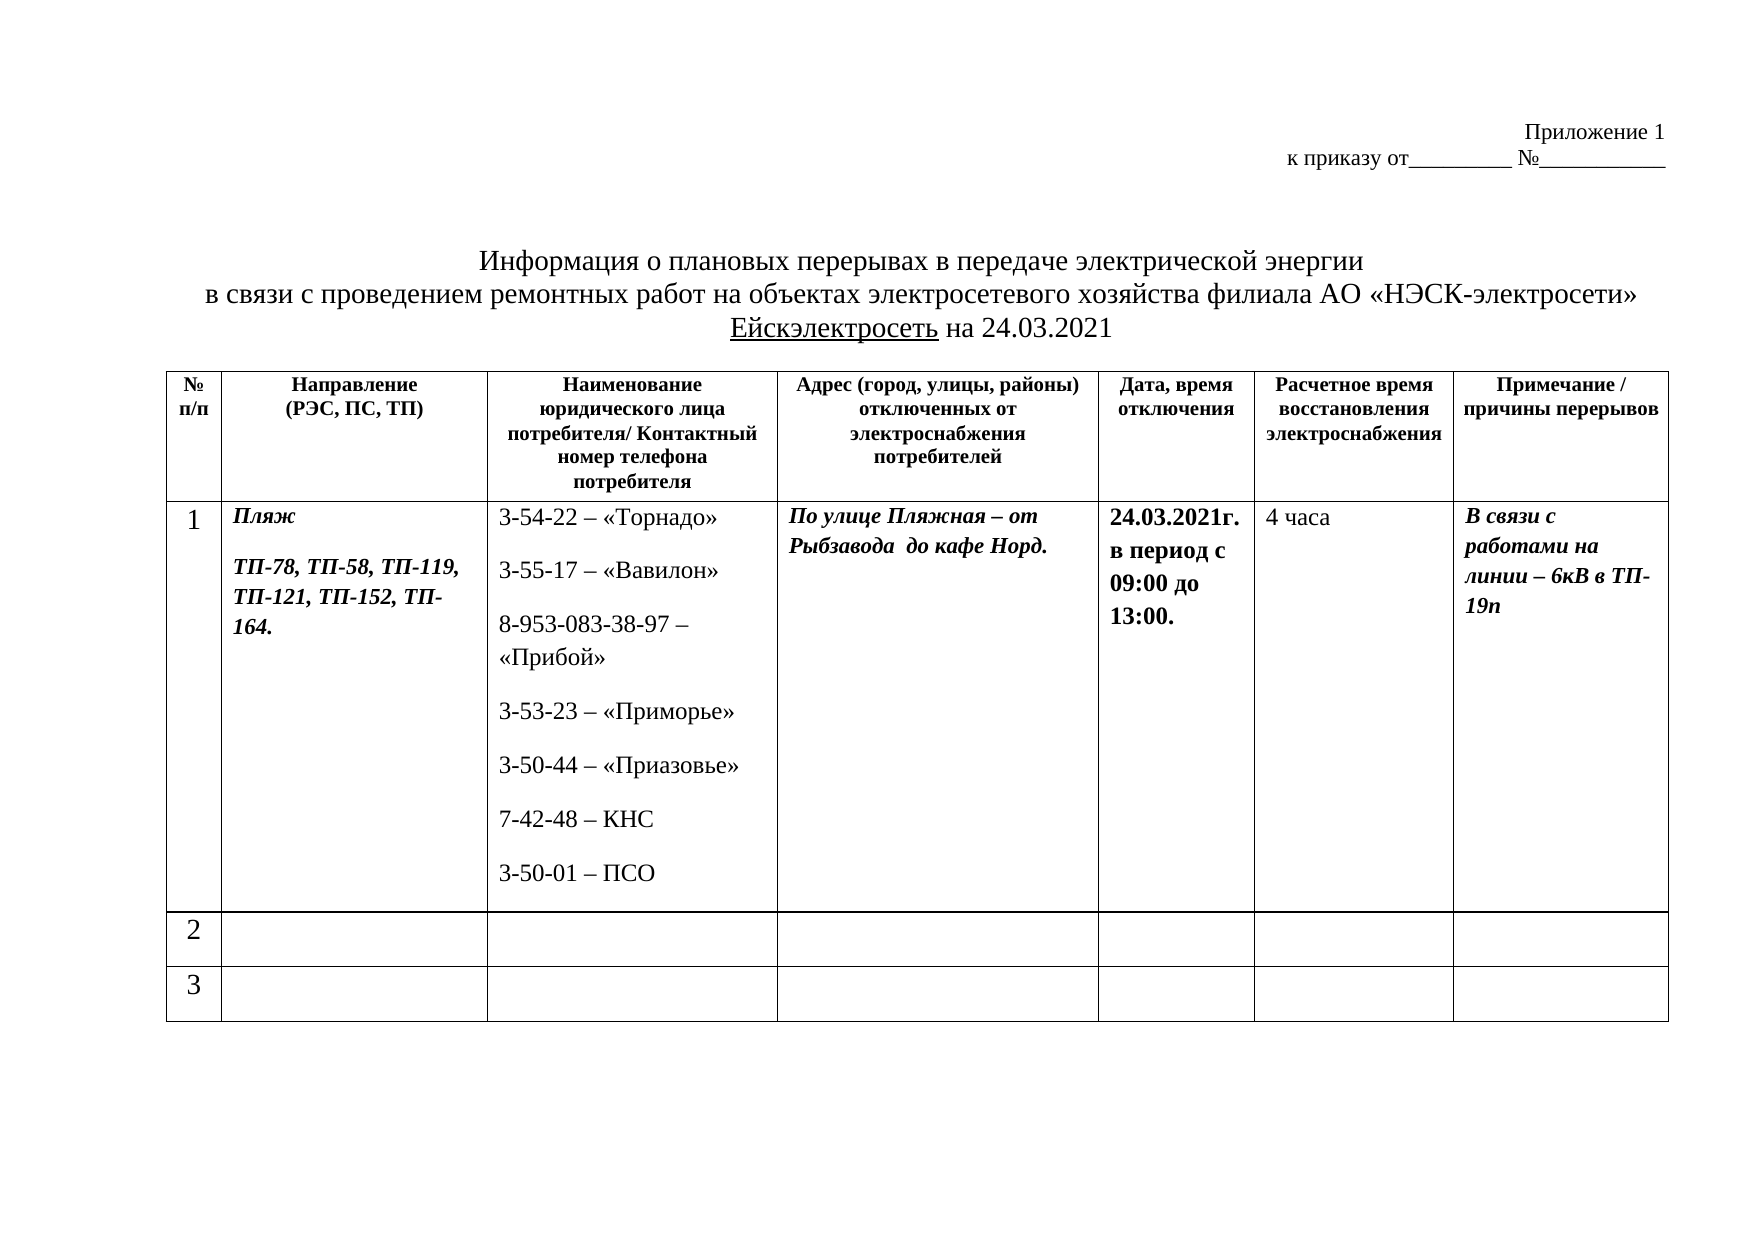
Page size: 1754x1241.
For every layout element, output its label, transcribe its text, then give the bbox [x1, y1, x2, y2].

table_cell 4 часа [1255, 502, 1453, 911]
table_cell [1255, 967, 1453, 1021]
table_cell 1 [167, 502, 221, 911]
text Информация о плановых перерывах в передаче электрической энергии [177, 243, 1665, 277]
text Приложение 1 [177, 118, 1665, 144]
table_cell 2 [167, 913, 221, 966]
table_header № п/п [167, 372, 221, 501]
table_header Расчетное время восстановления электроснабжения [1255, 372, 1453, 501]
table_header Адрес (город, улицы, районы) отключенных от электроснабжения потребителей [778, 372, 1098, 501]
table_cell [778, 967, 1098, 1021]
table_cell [488, 967, 777, 1021]
text к приказу от_________ №___________ [177, 144, 1665, 171]
table_cell [488, 913, 777, 966]
table_cell [1454, 967, 1668, 1021]
table_cell Пляж ТП-78, ТП-58, ТП-119, ТП-121, ТП-152, ТП-164. [222, 502, 487, 911]
table_cell 3 [167, 967, 221, 1021]
table_header Дата, время отключения [1099, 372, 1254, 501]
text в связи с проведением ремонтных работ на объектах электросетевого хозяйства филиала АО «НЭСК-электросети» Ейскэлектросеть на 24.03.2021 [177, 277, 1665, 344]
table_header Примечание / причины перерывов [1454, 372, 1668, 501]
table_cell [222, 967, 487, 1021]
table_cell [1255, 913, 1453, 966]
table_cell [1099, 913, 1254, 966]
table_header Наименование юридического лица потребителя/ Контактный номер телефона потребителя [488, 372, 777, 501]
table_cell [1454, 913, 1668, 966]
table_cell [222, 913, 487, 966]
table_cell [1099, 967, 1254, 1021]
table_cell В связи с работами на линии – 6кВ в ТП-19п [1454, 502, 1668, 911]
table_header Направление (РЭС, ПС, ТП) [222, 372, 487, 501]
table_cell 24.03.2021г. в период с 09:00 до 13:00. [1099, 502, 1254, 911]
table_cell [778, 913, 1098, 966]
table_cell 3-54-22 – «Торнадо» 3-55-17 – «Вавилон» 8-953-083-38-97 – «Прибой» 3-53-23 – «Приморье» 3-50-44 – «Приазовье» 7-42-48 – КНС 3-50-01 – ПСО [488, 502, 777, 911]
table_cell По улице Пляжная – от Рыбзавода до кафе Норд. [778, 502, 1098, 911]
